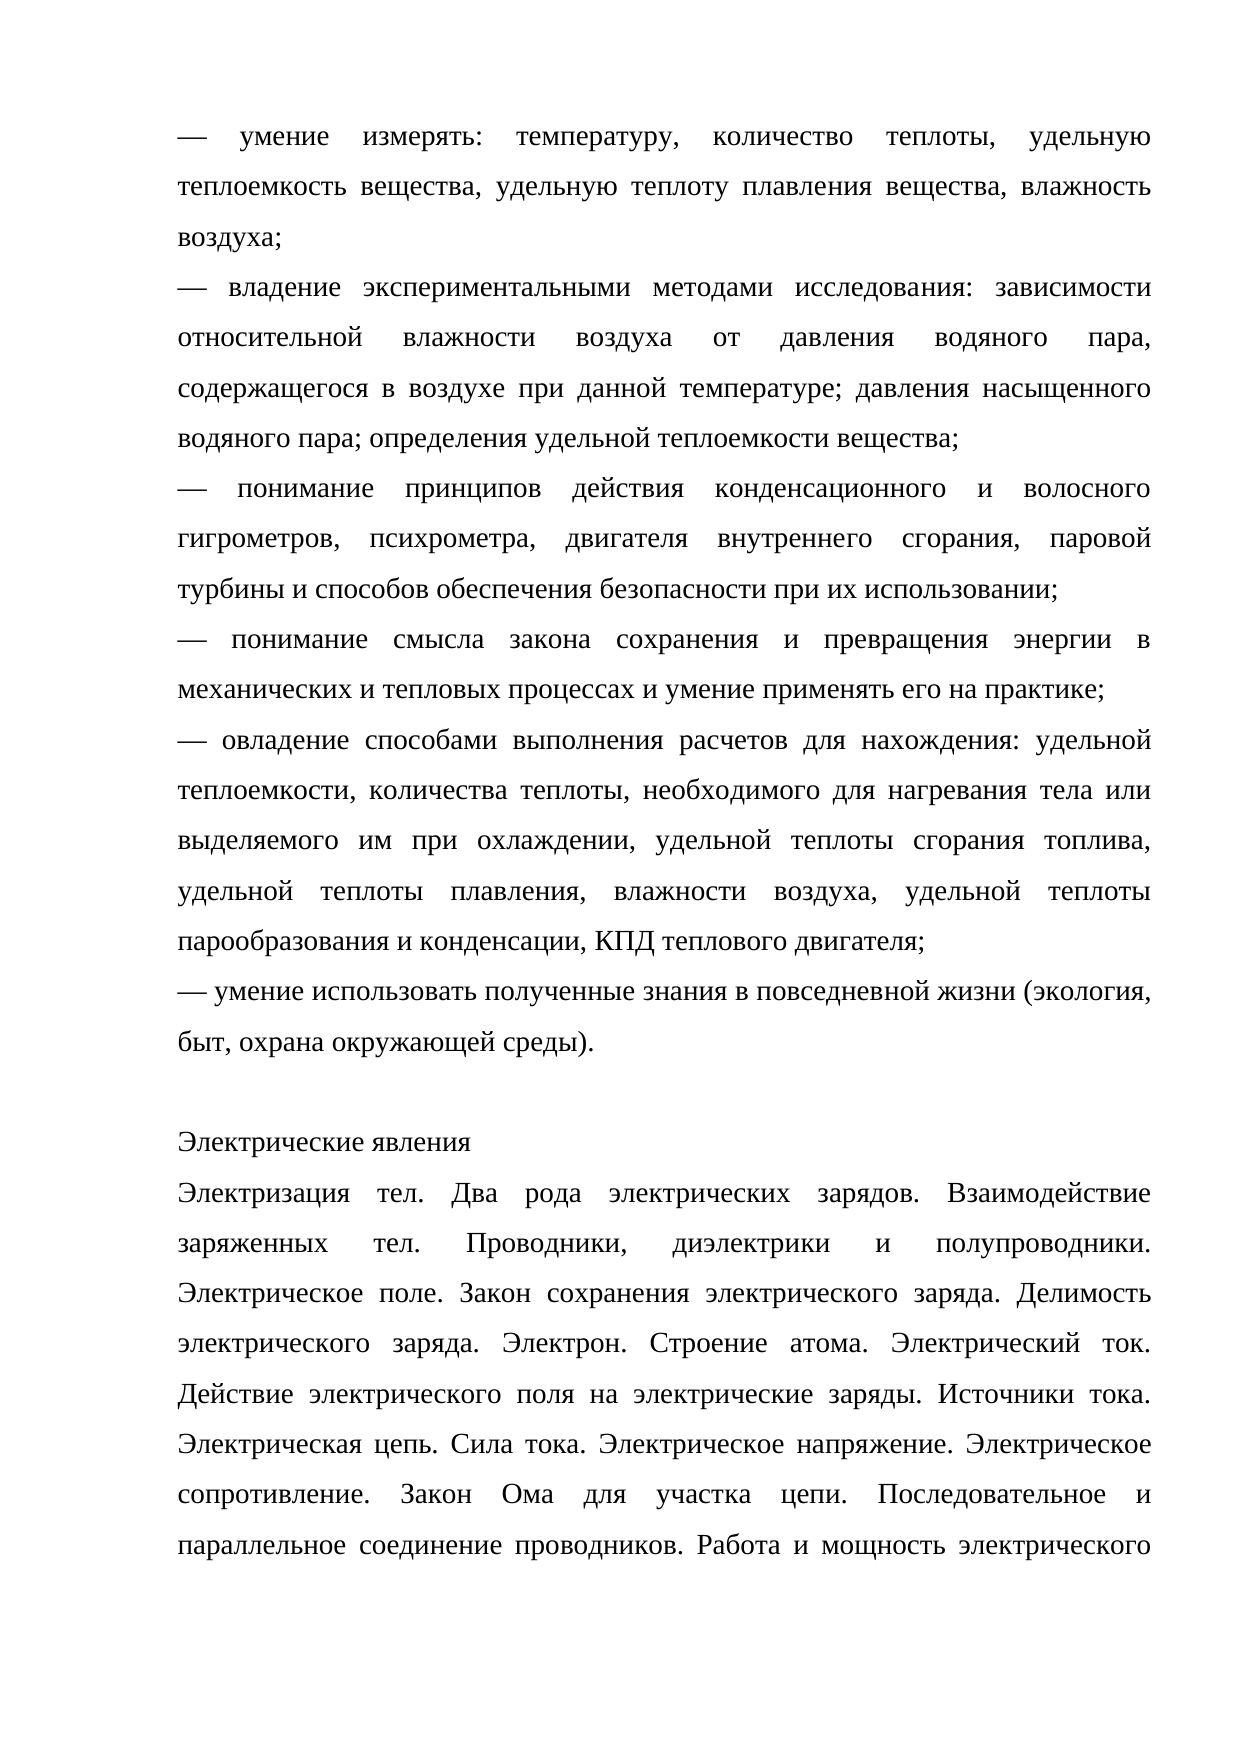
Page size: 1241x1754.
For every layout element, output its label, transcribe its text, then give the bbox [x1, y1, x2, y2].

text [177, 1175, 1152, 1560]
text Электрические явления [177, 1124, 1152, 1158]
text — умение измерять: температуру, количество теплоты, удельную теплоемкость вещества, удельную теплоту плавления вещества, влажность воздуха; [177, 118, 1152, 252]
text — понимание смысла закона сохранения и превращения энергии в механических и тепловых процессах и умение применять его на практике; [177, 621, 1152, 705]
text — умение использовать полученные знания в повседневной жизни (экология, быт, охрана окружающей среды). [177, 973, 1152, 1057]
text — понимание принципов действия конденсационного и волосного гигрометров, психрометра, двигателя внутреннего сгорания, паровой турбины и способов обеспечения безопасности при их использовании; [177, 470, 1152, 604]
text — овладение способами выполнения расчетов для нахождения: удельной теплоемкости, количества теплоты, необходимого для нагревания тела или выделяемого им при охлаждении, удельной теплоты сгорания топлива, удельной теплоты плавления, влажности воздуха, удельной теплоты парообразования и конденсации, КПД теплового двигателя; [177, 722, 1152, 957]
text — владение экспериментальными методами исследования: зависимости относительной влажности воздуха от давления водяного пара, содержащегося в воздухе при данной температуре; давления насыщенного водяного пара; определения удельной теплоемкости вещества; [177, 269, 1152, 453]
